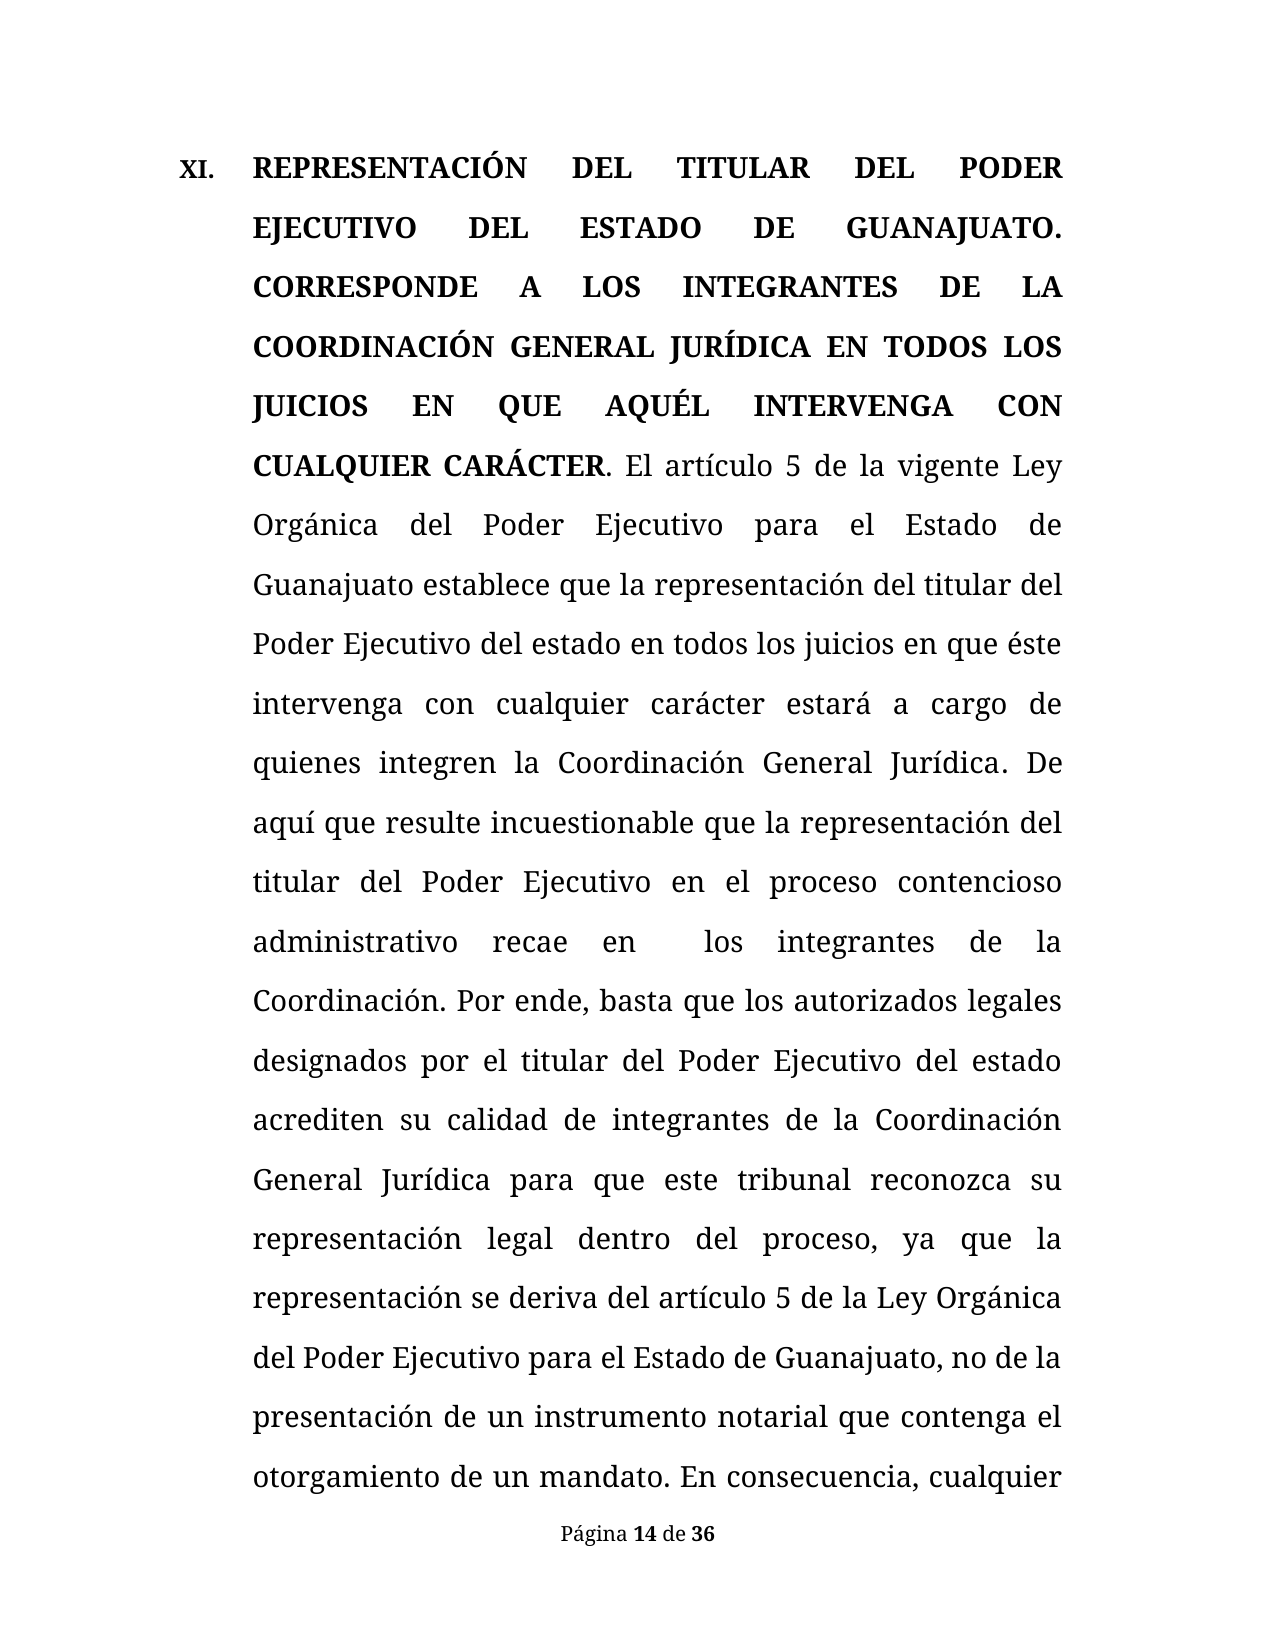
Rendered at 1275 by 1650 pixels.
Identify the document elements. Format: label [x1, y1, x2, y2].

list [215, 148, 1063, 1496]
